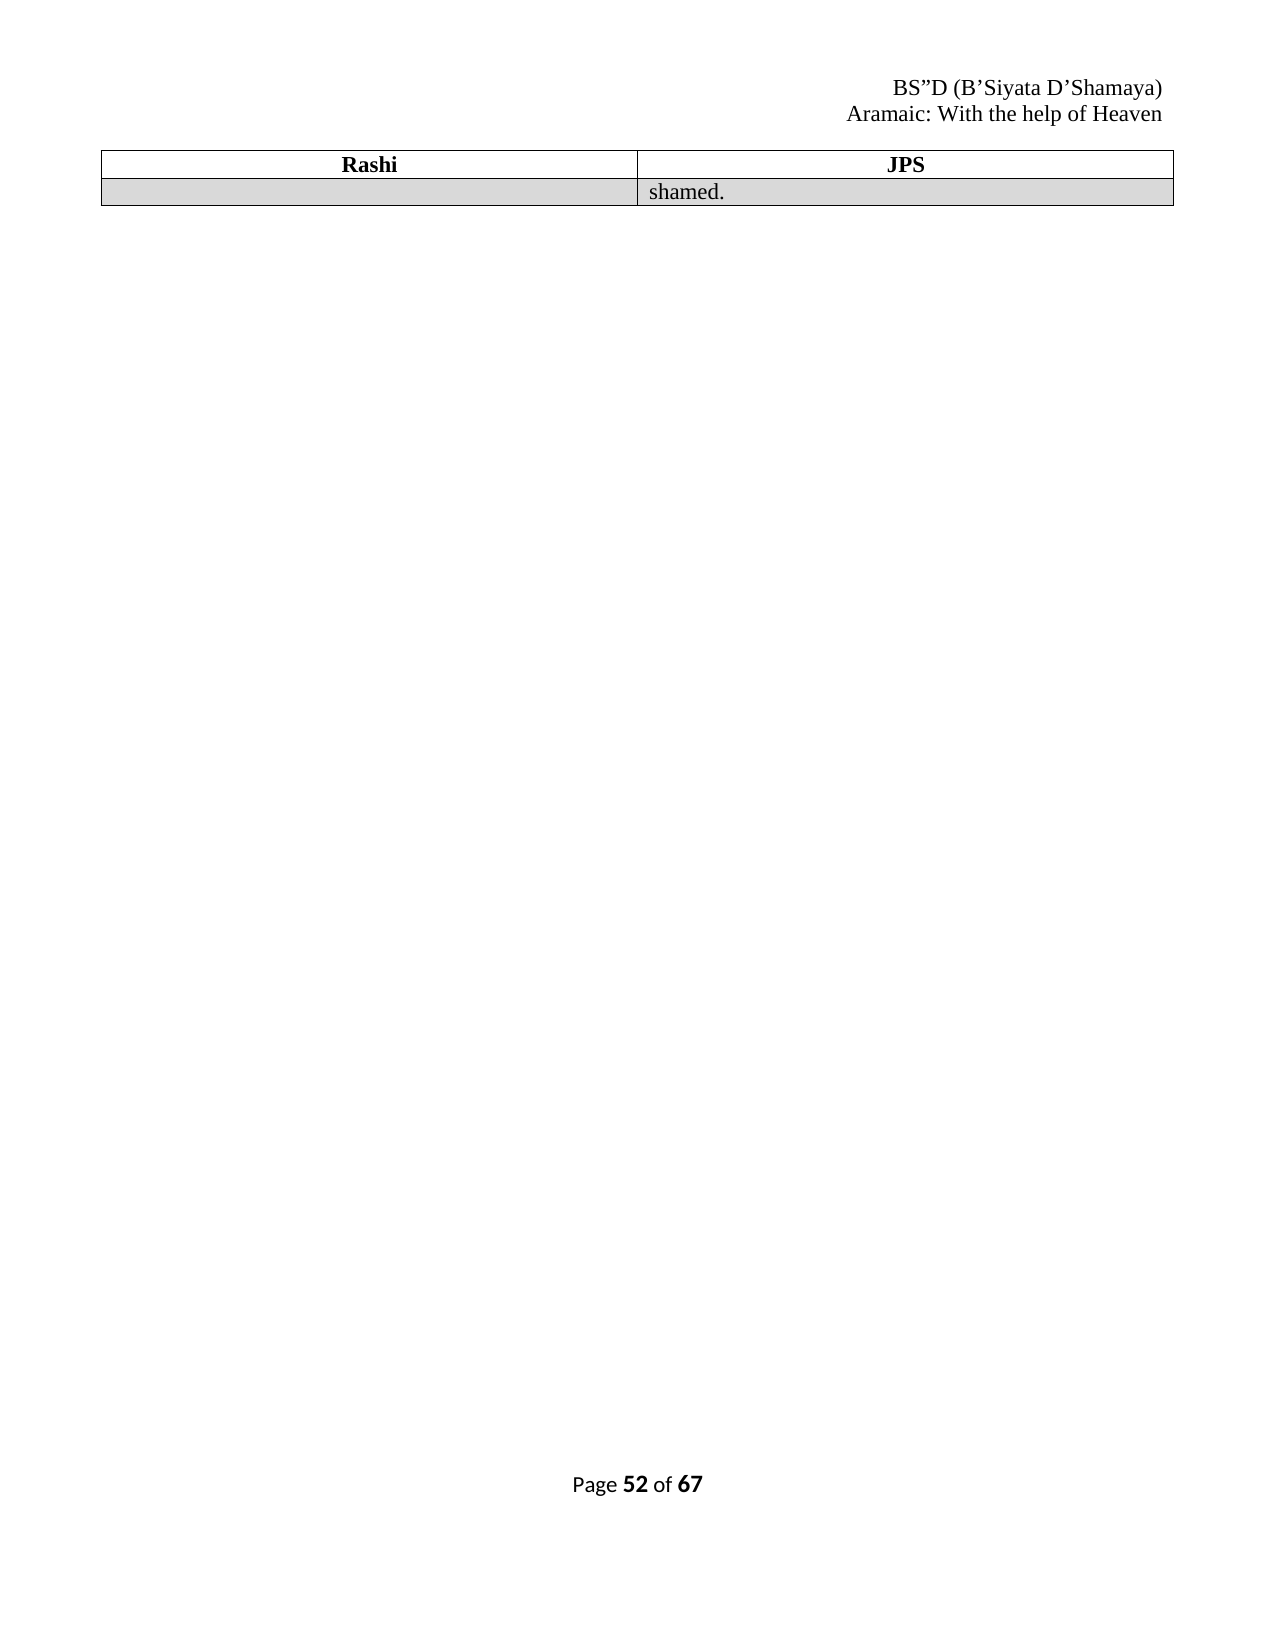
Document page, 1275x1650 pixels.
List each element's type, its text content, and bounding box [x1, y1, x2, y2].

table_header Rashi [102, 151, 637, 177]
table_header JPS [638, 151, 1173, 177]
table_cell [102, 179, 637, 205]
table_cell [638, 179, 1173, 205]
